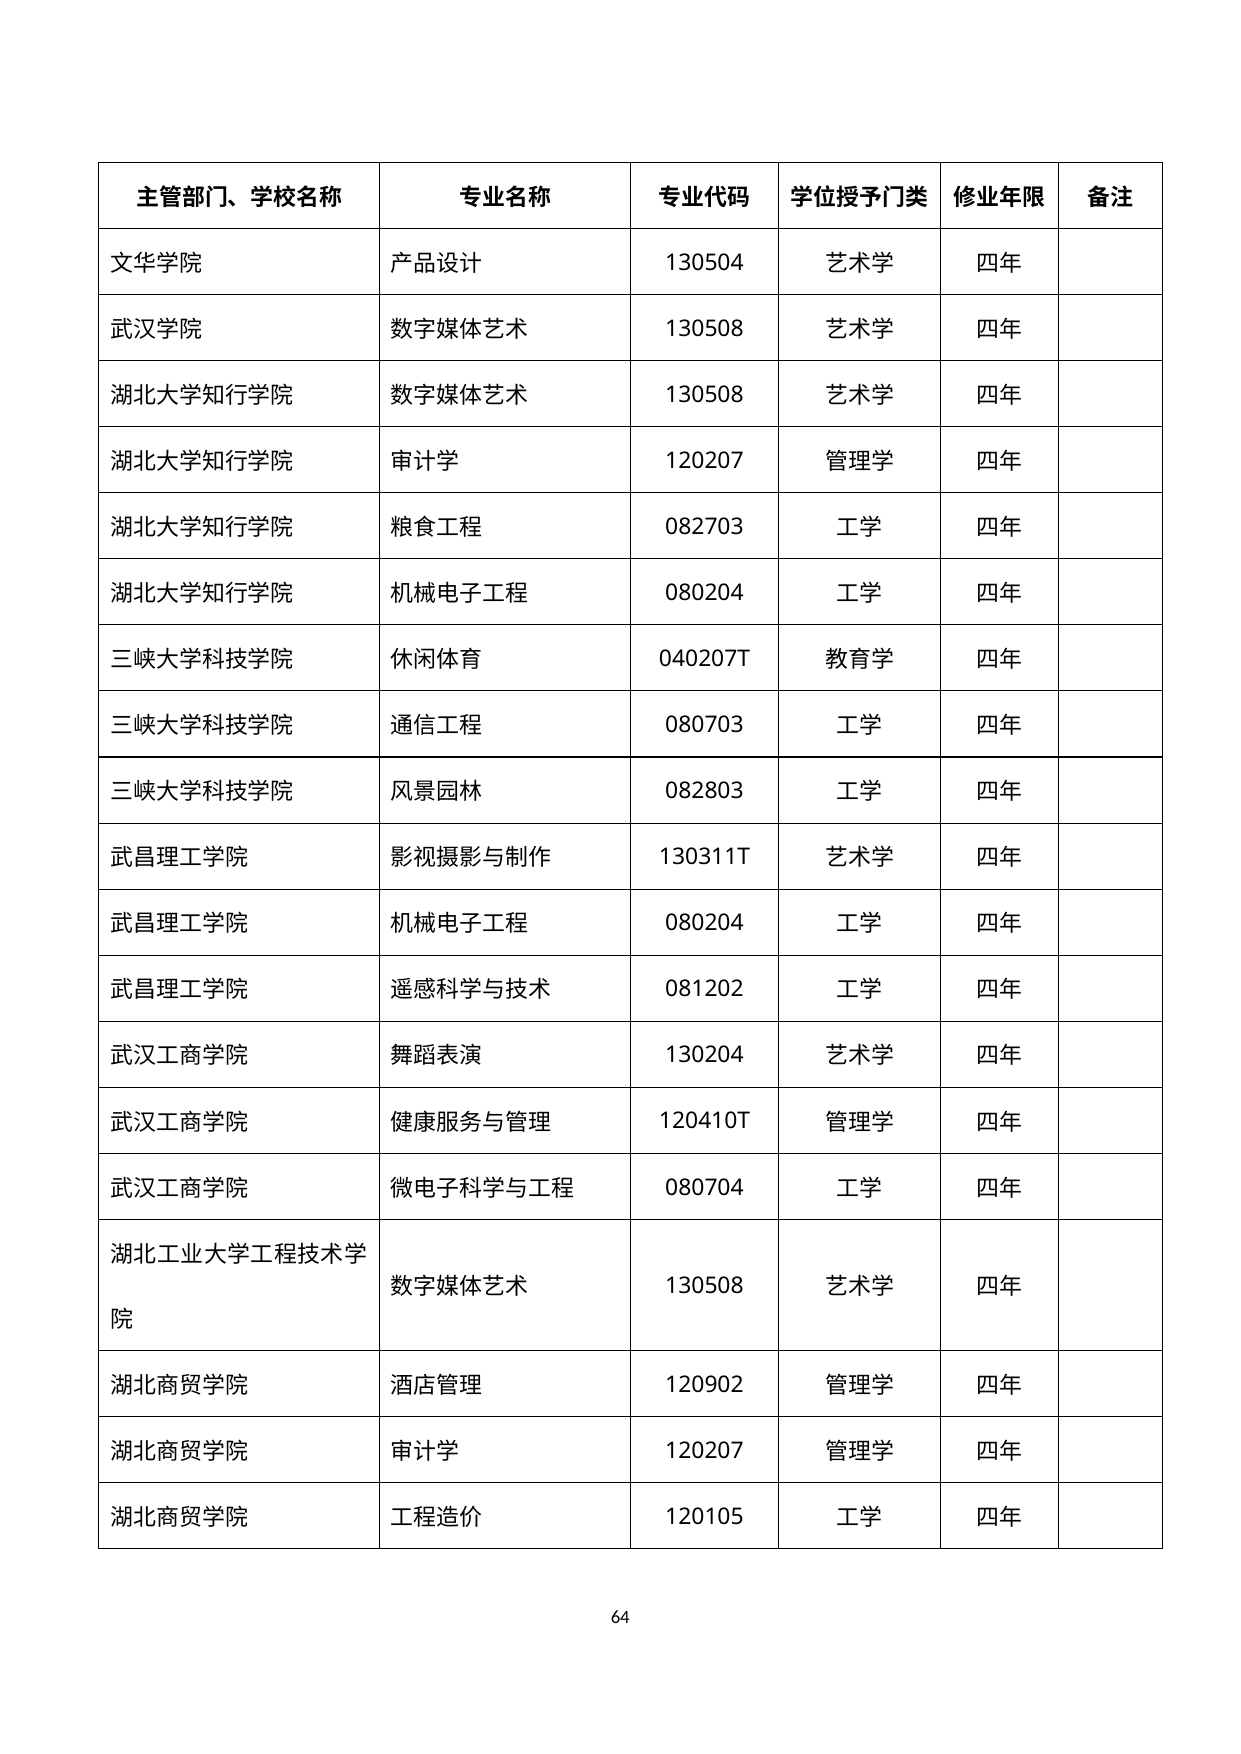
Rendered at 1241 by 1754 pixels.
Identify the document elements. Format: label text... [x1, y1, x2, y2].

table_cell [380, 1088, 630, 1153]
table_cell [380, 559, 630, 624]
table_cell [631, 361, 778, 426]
table_header 修业年限 [941, 163, 1058, 228]
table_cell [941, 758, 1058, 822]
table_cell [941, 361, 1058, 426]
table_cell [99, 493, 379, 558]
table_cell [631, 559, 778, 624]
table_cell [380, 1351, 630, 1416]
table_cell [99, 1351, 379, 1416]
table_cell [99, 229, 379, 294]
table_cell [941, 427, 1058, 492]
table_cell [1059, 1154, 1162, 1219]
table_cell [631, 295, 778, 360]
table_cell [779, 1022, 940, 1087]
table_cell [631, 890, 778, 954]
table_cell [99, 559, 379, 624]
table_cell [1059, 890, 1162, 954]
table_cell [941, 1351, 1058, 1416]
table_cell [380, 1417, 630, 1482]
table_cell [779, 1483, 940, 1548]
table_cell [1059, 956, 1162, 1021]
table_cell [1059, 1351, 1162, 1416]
table_header 专业代码 [631, 163, 778, 228]
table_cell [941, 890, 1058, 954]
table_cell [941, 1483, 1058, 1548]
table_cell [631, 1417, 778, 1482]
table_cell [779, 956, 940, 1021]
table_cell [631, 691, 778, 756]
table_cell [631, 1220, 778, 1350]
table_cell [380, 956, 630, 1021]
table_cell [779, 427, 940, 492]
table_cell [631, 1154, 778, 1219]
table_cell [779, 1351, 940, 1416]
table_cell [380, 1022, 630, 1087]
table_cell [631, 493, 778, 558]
table_header 专业名称 [380, 163, 630, 228]
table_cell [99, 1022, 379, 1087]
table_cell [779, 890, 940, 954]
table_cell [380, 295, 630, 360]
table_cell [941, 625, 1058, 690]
table_header 主管部门、学校名称 [99, 163, 379, 228]
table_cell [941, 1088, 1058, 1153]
table_header 学位授予门类 [779, 163, 940, 228]
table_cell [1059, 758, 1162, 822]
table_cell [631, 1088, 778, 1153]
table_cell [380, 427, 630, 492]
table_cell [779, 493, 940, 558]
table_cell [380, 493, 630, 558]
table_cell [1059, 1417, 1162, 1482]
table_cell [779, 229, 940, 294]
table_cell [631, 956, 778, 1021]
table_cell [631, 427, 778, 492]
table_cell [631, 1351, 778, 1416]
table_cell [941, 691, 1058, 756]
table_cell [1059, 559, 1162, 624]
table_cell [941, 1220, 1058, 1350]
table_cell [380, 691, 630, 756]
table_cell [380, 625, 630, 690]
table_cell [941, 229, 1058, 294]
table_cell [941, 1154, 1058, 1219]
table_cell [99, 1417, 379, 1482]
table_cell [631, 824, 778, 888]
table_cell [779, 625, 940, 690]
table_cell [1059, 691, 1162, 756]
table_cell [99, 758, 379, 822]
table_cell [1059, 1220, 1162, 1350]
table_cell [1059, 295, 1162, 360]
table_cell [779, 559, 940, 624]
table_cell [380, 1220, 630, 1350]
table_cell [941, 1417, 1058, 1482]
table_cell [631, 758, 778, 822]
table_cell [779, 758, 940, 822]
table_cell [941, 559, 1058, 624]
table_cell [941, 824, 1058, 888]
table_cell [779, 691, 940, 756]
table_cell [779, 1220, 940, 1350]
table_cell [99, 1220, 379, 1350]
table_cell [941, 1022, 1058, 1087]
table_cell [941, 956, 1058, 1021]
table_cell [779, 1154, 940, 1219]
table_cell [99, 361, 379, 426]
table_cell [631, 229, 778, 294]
table_header 备注 [1059, 163, 1162, 228]
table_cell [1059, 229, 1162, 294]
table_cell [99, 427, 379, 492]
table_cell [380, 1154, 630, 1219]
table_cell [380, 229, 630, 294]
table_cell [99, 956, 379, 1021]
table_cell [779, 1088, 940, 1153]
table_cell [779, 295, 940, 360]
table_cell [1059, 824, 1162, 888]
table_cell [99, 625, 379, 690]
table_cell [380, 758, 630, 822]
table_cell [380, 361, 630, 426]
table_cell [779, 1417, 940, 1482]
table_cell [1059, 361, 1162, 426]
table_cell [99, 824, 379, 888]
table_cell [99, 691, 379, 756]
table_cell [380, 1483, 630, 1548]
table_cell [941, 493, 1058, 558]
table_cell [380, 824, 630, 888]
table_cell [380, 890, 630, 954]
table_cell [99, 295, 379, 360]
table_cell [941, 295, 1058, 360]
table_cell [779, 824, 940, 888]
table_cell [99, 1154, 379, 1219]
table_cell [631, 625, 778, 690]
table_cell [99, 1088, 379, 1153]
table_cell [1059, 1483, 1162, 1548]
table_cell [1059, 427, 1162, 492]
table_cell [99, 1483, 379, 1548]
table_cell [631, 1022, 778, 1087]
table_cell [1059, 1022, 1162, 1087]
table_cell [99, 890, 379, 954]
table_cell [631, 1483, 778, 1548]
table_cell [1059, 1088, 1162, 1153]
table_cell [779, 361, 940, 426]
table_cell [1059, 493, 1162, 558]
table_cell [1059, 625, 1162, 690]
